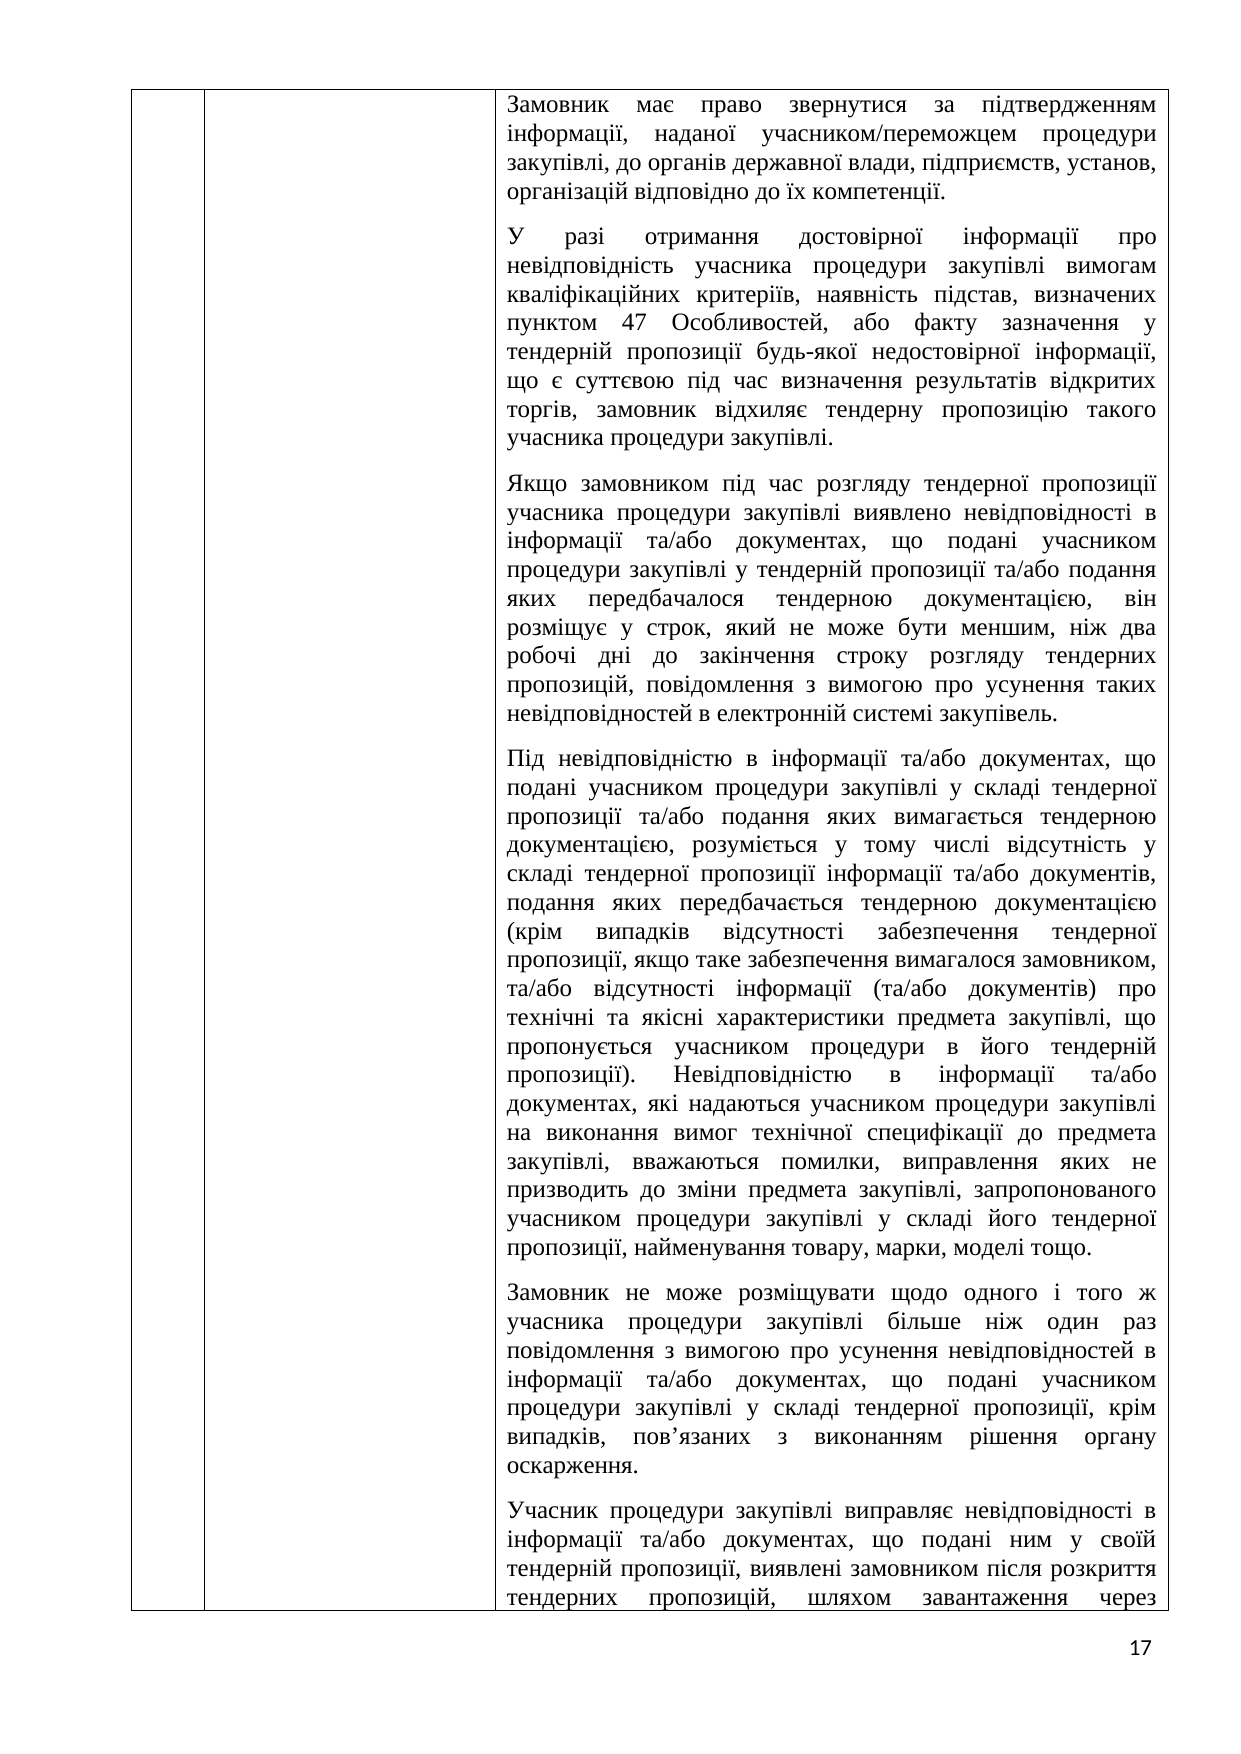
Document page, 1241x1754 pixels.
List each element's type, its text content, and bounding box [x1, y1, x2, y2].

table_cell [496, 90, 1168, 1610]
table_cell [205, 90, 495, 1610]
table_cell 1 [132, 90, 204, 1610]
